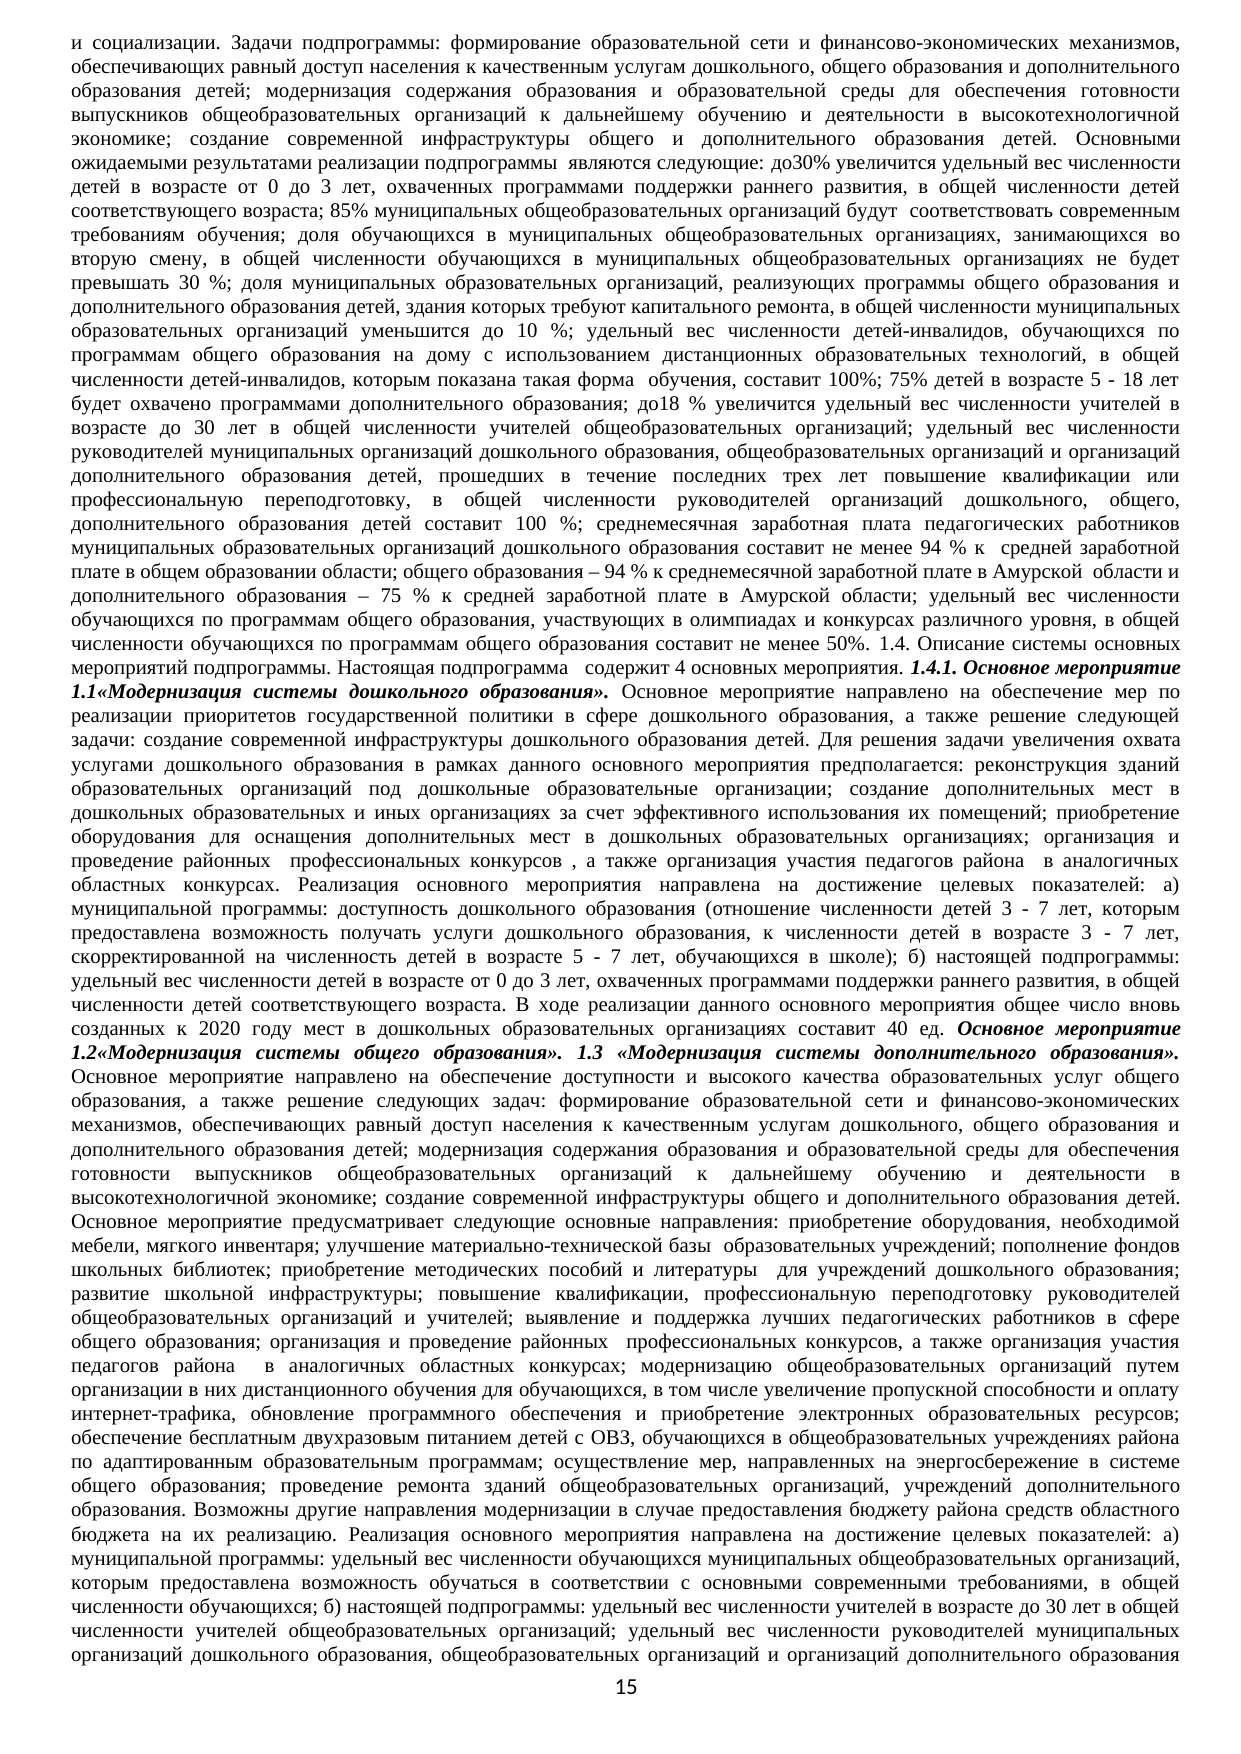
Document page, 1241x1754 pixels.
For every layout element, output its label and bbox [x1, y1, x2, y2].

text [71, 29, 1181, 1666]
